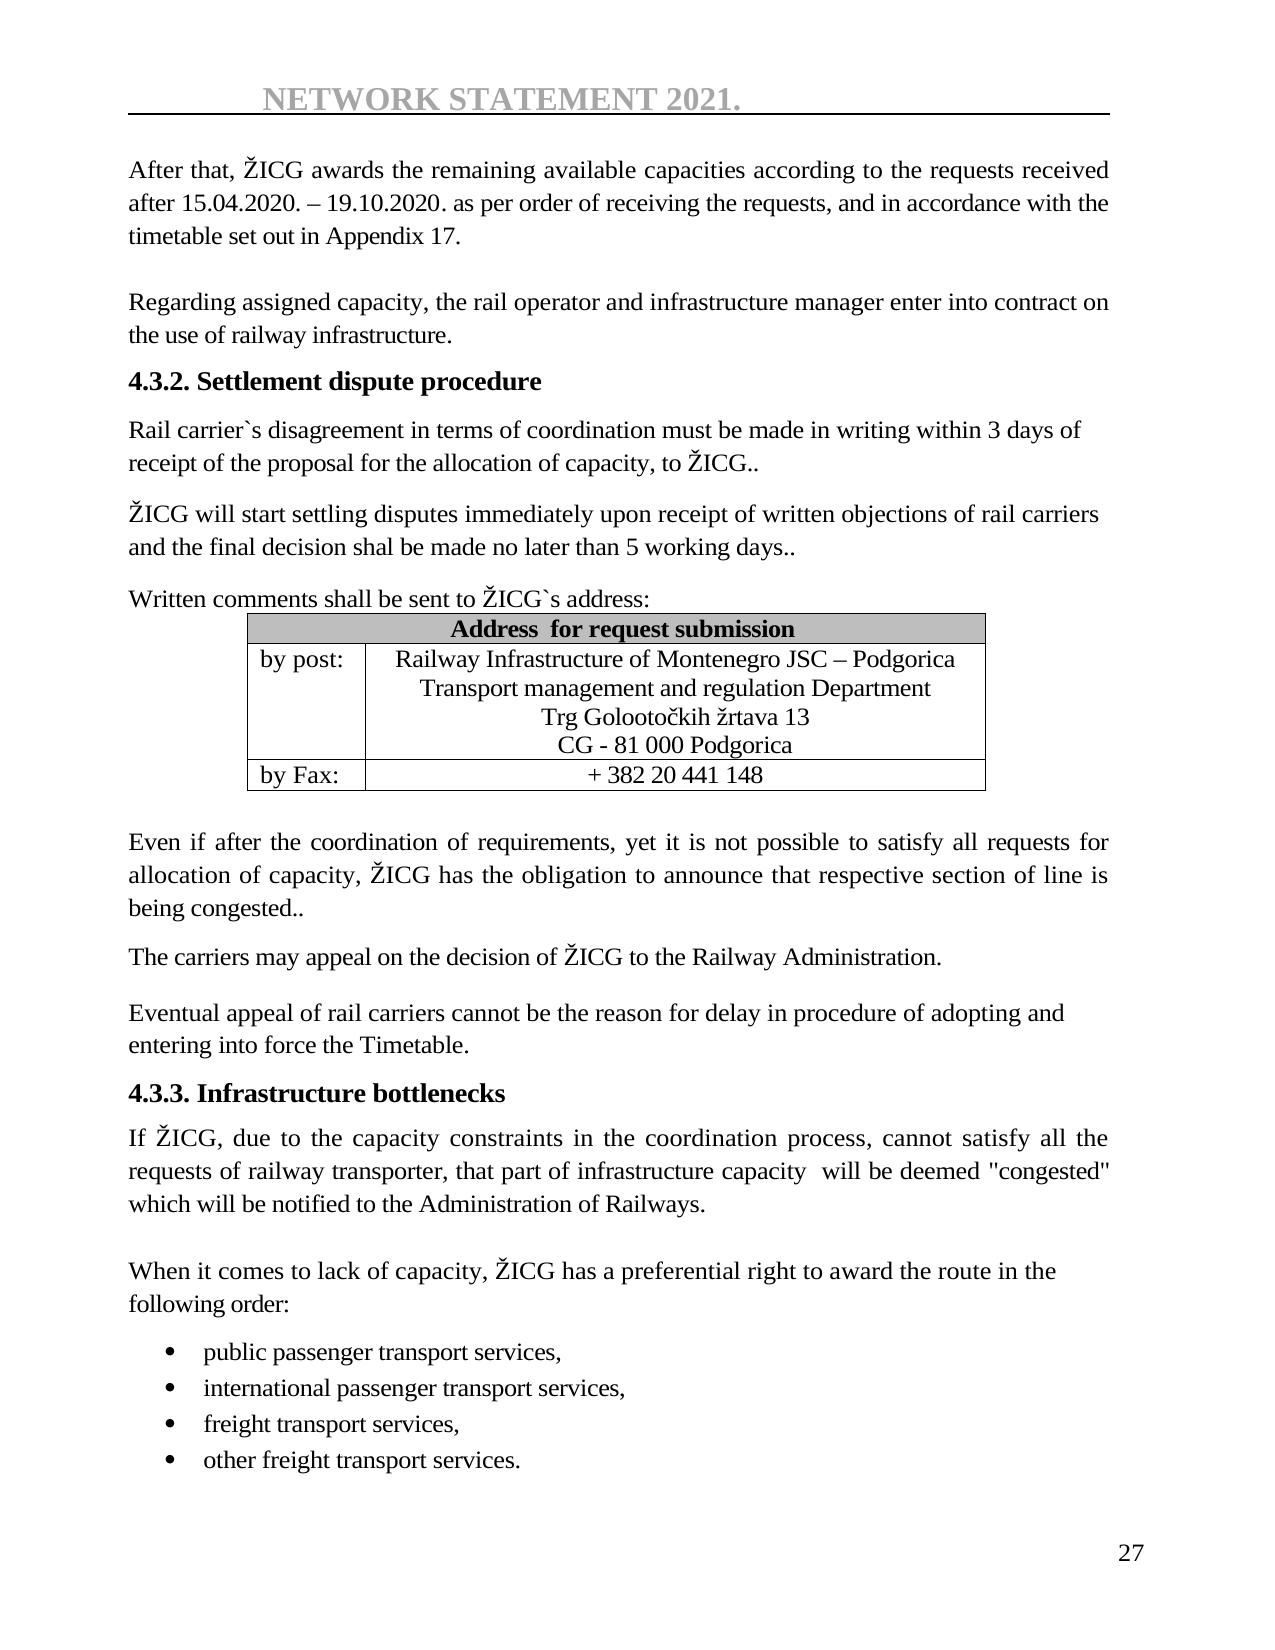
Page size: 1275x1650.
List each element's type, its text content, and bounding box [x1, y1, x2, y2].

text Rail carrier`s disagreement in terms of coordination must be made in writing within 3 days of receipt of the proposal for the allocation of capacity, to ŽICG.. [128, 415, 1110, 476]
list freight transport services, [166, 1409, 1133, 1438]
text ŽICG will start settling disputes immediately upon receipt of written objections of rail carriers and the final decision shal be made no later than 5 working days.. [128, 499, 1110, 561]
text Regarding assigned capacity, the rail operator and infrastructure manager enter into contract on the use of railway infrastructure. [128, 287, 1110, 349]
text After that, ŽICG awards the remaining available capacities according to the requests received after 15.04.2020. – 19.10.2020. as per order of receiving the requests, and in accordance with the timetable set out in Appendix 17. [128, 115, 1110, 249]
table_header Address for request submission [248, 614, 985, 643]
text 4.3.2. Settlement dispute procedure [128, 365, 1133, 396]
text Even if after the coordination of requirements, yet it is not possible to satisfy all requests for allocation of capacity, ŽICG has the obligation to announce that respective section of line is being congested.. [128, 827, 1110, 922]
text Eventual appeal of rail carriers cannot be the reason for delay in procedure of adopting and entering into force the Timetable. [128, 998, 1110, 1059]
list other freight transport services. [166, 1446, 1133, 1474]
table_cell Railway Infrastructure of Montenegro JSC – Podgorica Transport management and regulation Department Trg Golootočkih žrtava 13 CG - 81 000 Podgorica [366, 644, 985, 759]
text The carriers may appeal on the decision of ŽICG to the Railway Administration. [128, 942, 1133, 970]
text 4.3.3. Infrastructure bottlenecks [128, 1082, 1133, 1108]
table_cell + 382 20 441 148 [366, 760, 985, 789]
text If ŽICG, due to the capacity constraints in the coordination process, cannot satisfy all the requests of railway transporter, that part of infrastructure capacity will be deemed "congested" which will be notified to the Administration of Railways. [128, 1123, 1110, 1218]
table_cell by Fax: [248, 760, 365, 789]
text When it comes to lack of capacity, ŽICG has a preferential right to award the route in the following order: [128, 1256, 1110, 1317]
table_cell by post: [248, 644, 365, 759]
list international passenger transport services, [166, 1373, 1133, 1402]
list public passenger transport services, [166, 1337, 1133, 1366]
text Written comments shall be sent to ŽICG`s address: [128, 584, 1133, 613]
